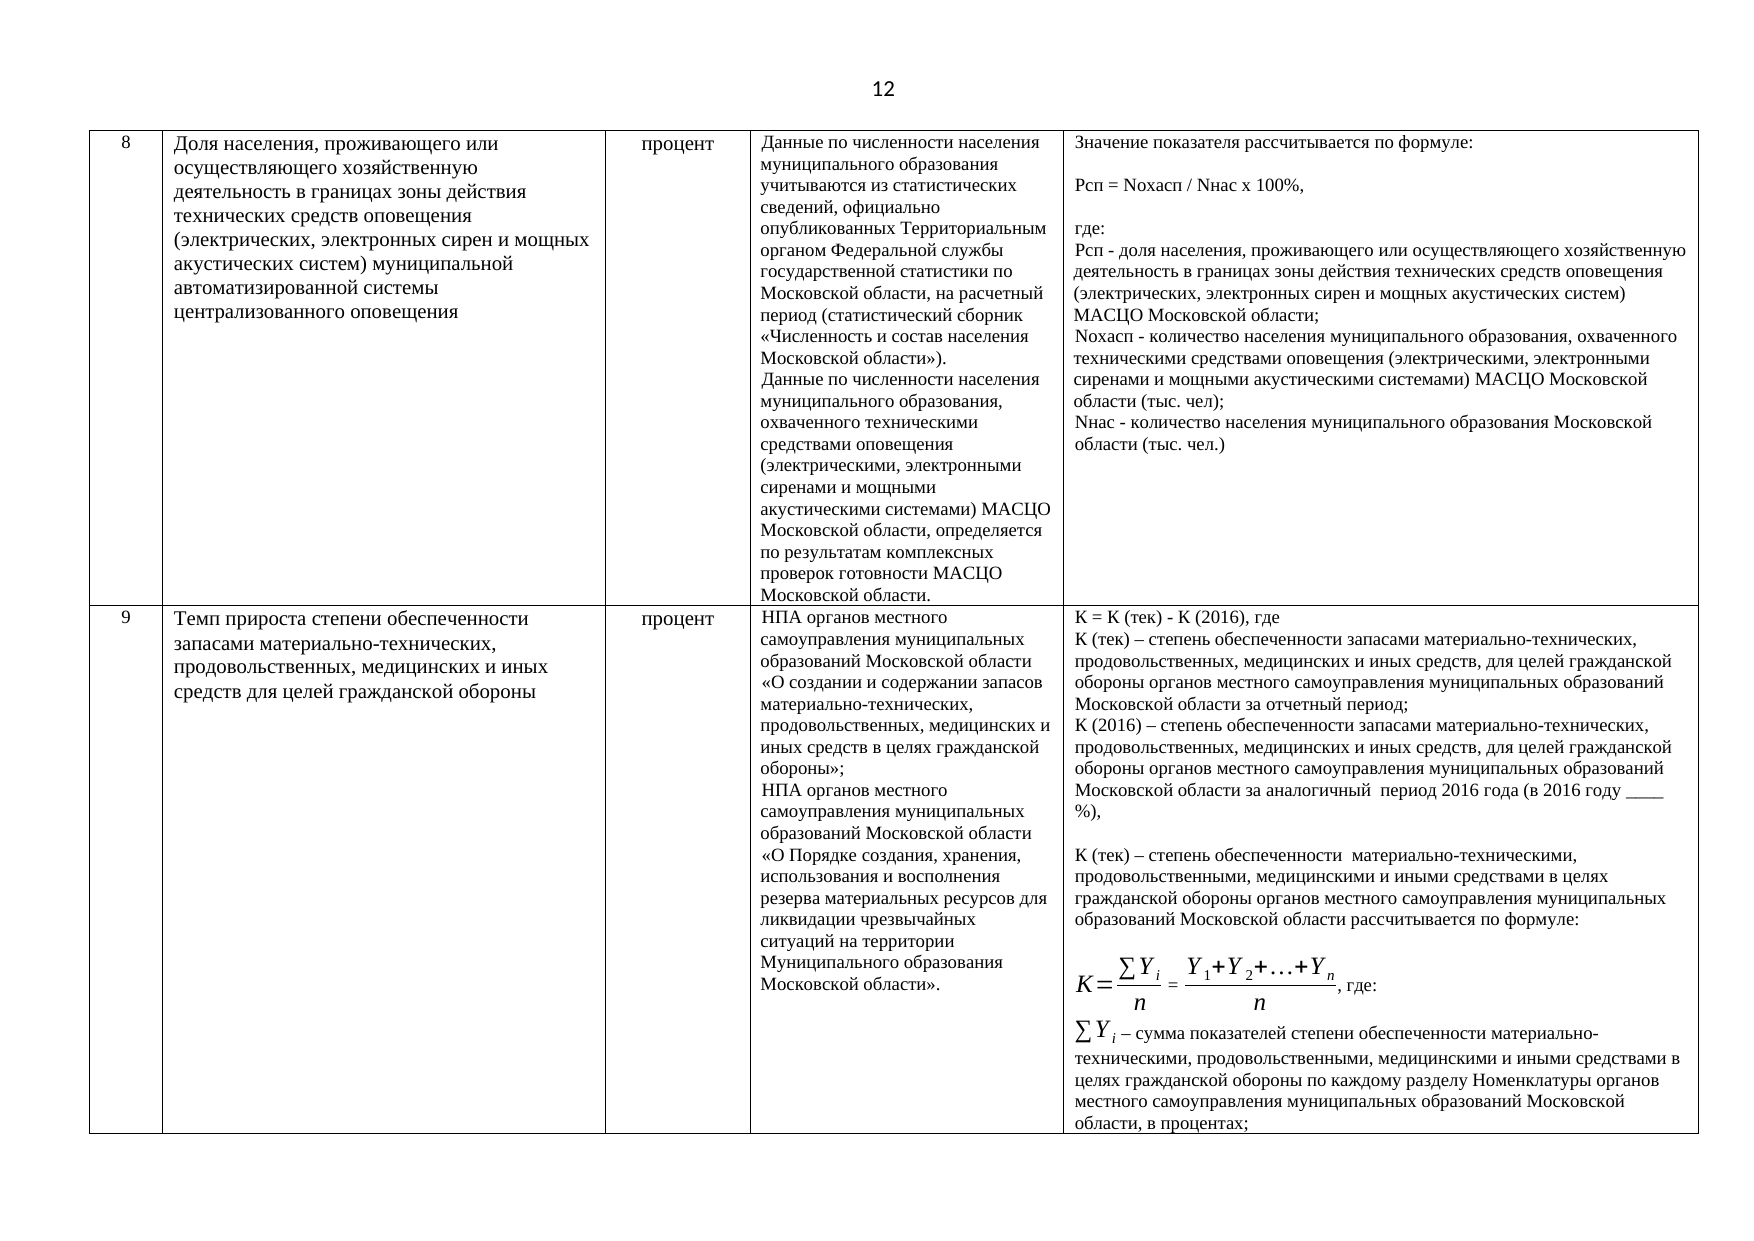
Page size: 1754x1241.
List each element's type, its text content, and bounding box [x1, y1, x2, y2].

table_cell процент [606, 606, 750, 1133]
table_cell Данные по численности населения муниципального образования учитываются из статистических сведений, официально опубликованных Территориальным органом Федеральной службы государственной статистики по Московской области, на расчетный период (статистический сборник «Численность и состав населения Московской области»). Данные по численности населения муниципального образования, охваченного техническими средствами оповещения (электрическими, электронными сиренами и мощными акустическими системами) МАСЦО Московской области, определяется по результатам комплексных проверок готовности МАСЦО Московской области. [751, 131, 1063, 605]
table_cell 8 [90, 131, 162, 605]
table_cell 9 [90, 606, 162, 1133]
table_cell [751, 606, 1063, 1133]
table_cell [1064, 606, 1698, 1133]
table_cell процент [606, 131, 750, 605]
table_cell Значение показателя рассчитывается по формуле: Pсп = Nохасп / Nнас x 100%, где: Pсп - доля населения, проживающего или осуществляющего хозяйственную деятельность в границах зоны действия технических средств оповещения (электрических, электронных сирен и мощных акустических систем) МАСЦО Московской области; Nохасп - количество населения муниципального образования, охваченного техническими средствами оповещения (электрическими, электронными сиренами и мощными акустическими системами) МАСЦО Московской области (тыс. чел); Nнас - количество населения муниципального образования Московской области (тыс. чел.) [1064, 131, 1698, 605]
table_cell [163, 606, 605, 1133]
table_cell Доля населения, проживающего или осуществляющего хозяйственную деятельность в границах зоны действия технических средств оповещения (электрических, электронных сирен и мощных акустических систем) муниципальной автоматизированной системы централизованного оповещения [163, 131, 605, 605]
